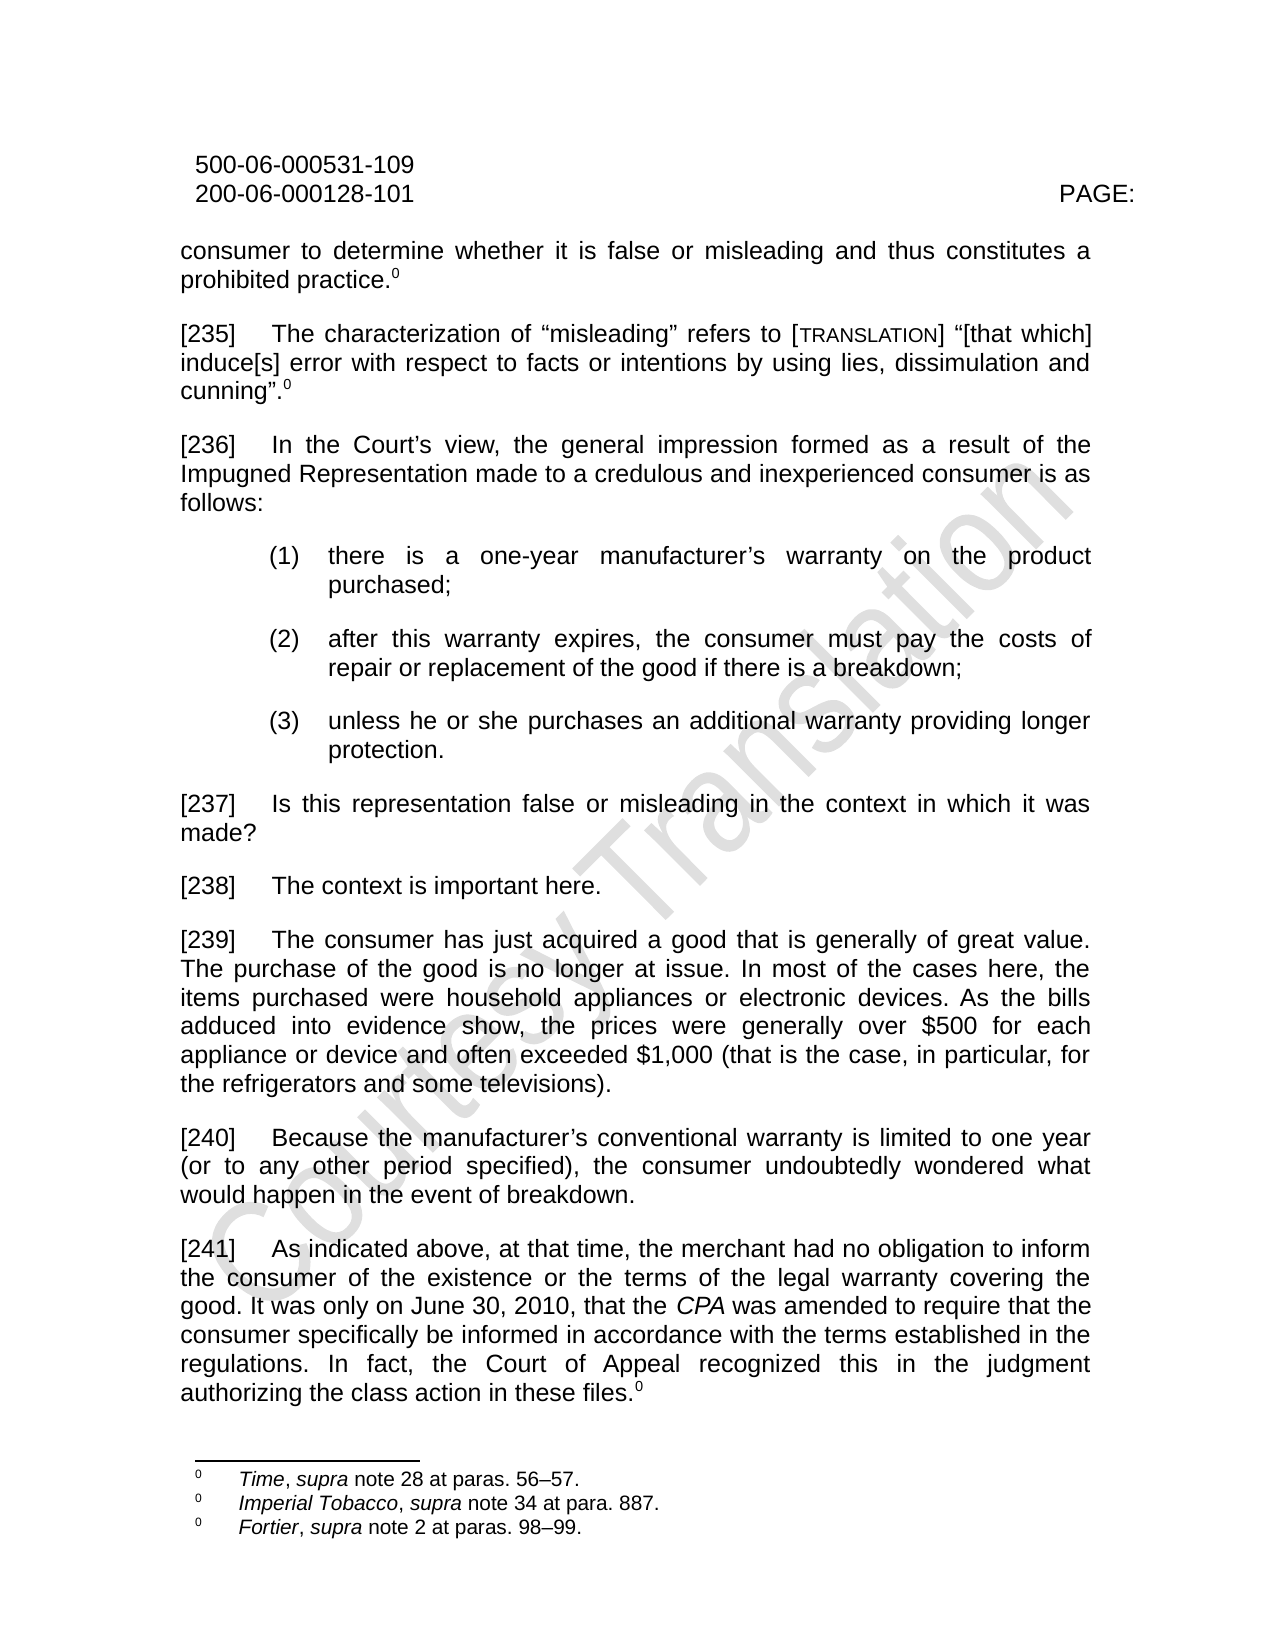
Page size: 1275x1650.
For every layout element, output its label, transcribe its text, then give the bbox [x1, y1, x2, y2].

list The characterization of “misleading” refers to [translation] “[that which] induce[s] error with respect to facts or intentions by using lies, dissimulation and cunning”. [180, 319, 1092, 405]
list The consumer has just acquired a good that is generally of great value. The purchase of the good is no longer at issue. In most of the cases here, the items purchased were household appliances or electronic devices. As the bills adduced into evidence show, the prices were generally over $500 for each appliance or device and often exceeded $1,000 (that is the case, in particular, for the refrigerators and some televisions). [180, 925, 1092, 1097]
list Is this representation false or misleading in the context in which it was made? [180, 789, 1092, 846]
list after this warranty expires, the consumer must pay the costs of repair or replacement of the good if there is a breakdown; [269, 624, 1092, 681]
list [180, 236, 1092, 294]
list unless he or she purchases an additional warranty providing longer protection. [269, 706, 1092, 764]
list In the Court’s view, the general impression formed as a result of the Impugned Representation made to a credulous and inexperienced consumer is as follows: [180, 430, 1092, 516]
list The context is important here. [180, 871, 1092, 900]
list there is a one-year manufacturer’s warranty on the product purchased; [269, 541, 1092, 599]
list As indicated above, at that time, the merchant had no obligation to inform the consumer of the existence or the terms of the legal warranty covering the good. It was only on June 30, 2010, that the CPA was amended to require that the consumer specifically be informed in accordance with the terms established in the regulations. In fact, the Court of Appeal recognized this in the judgment authorizing the class action in these files. [180, 1234, 1092, 1406]
list Because the manufacturer’s conventional warranty is limited to one year (or to any other period specified), the consumer undoubtedly wondered what would happen in the event of breakdown. [180, 1122, 1092, 1209]
